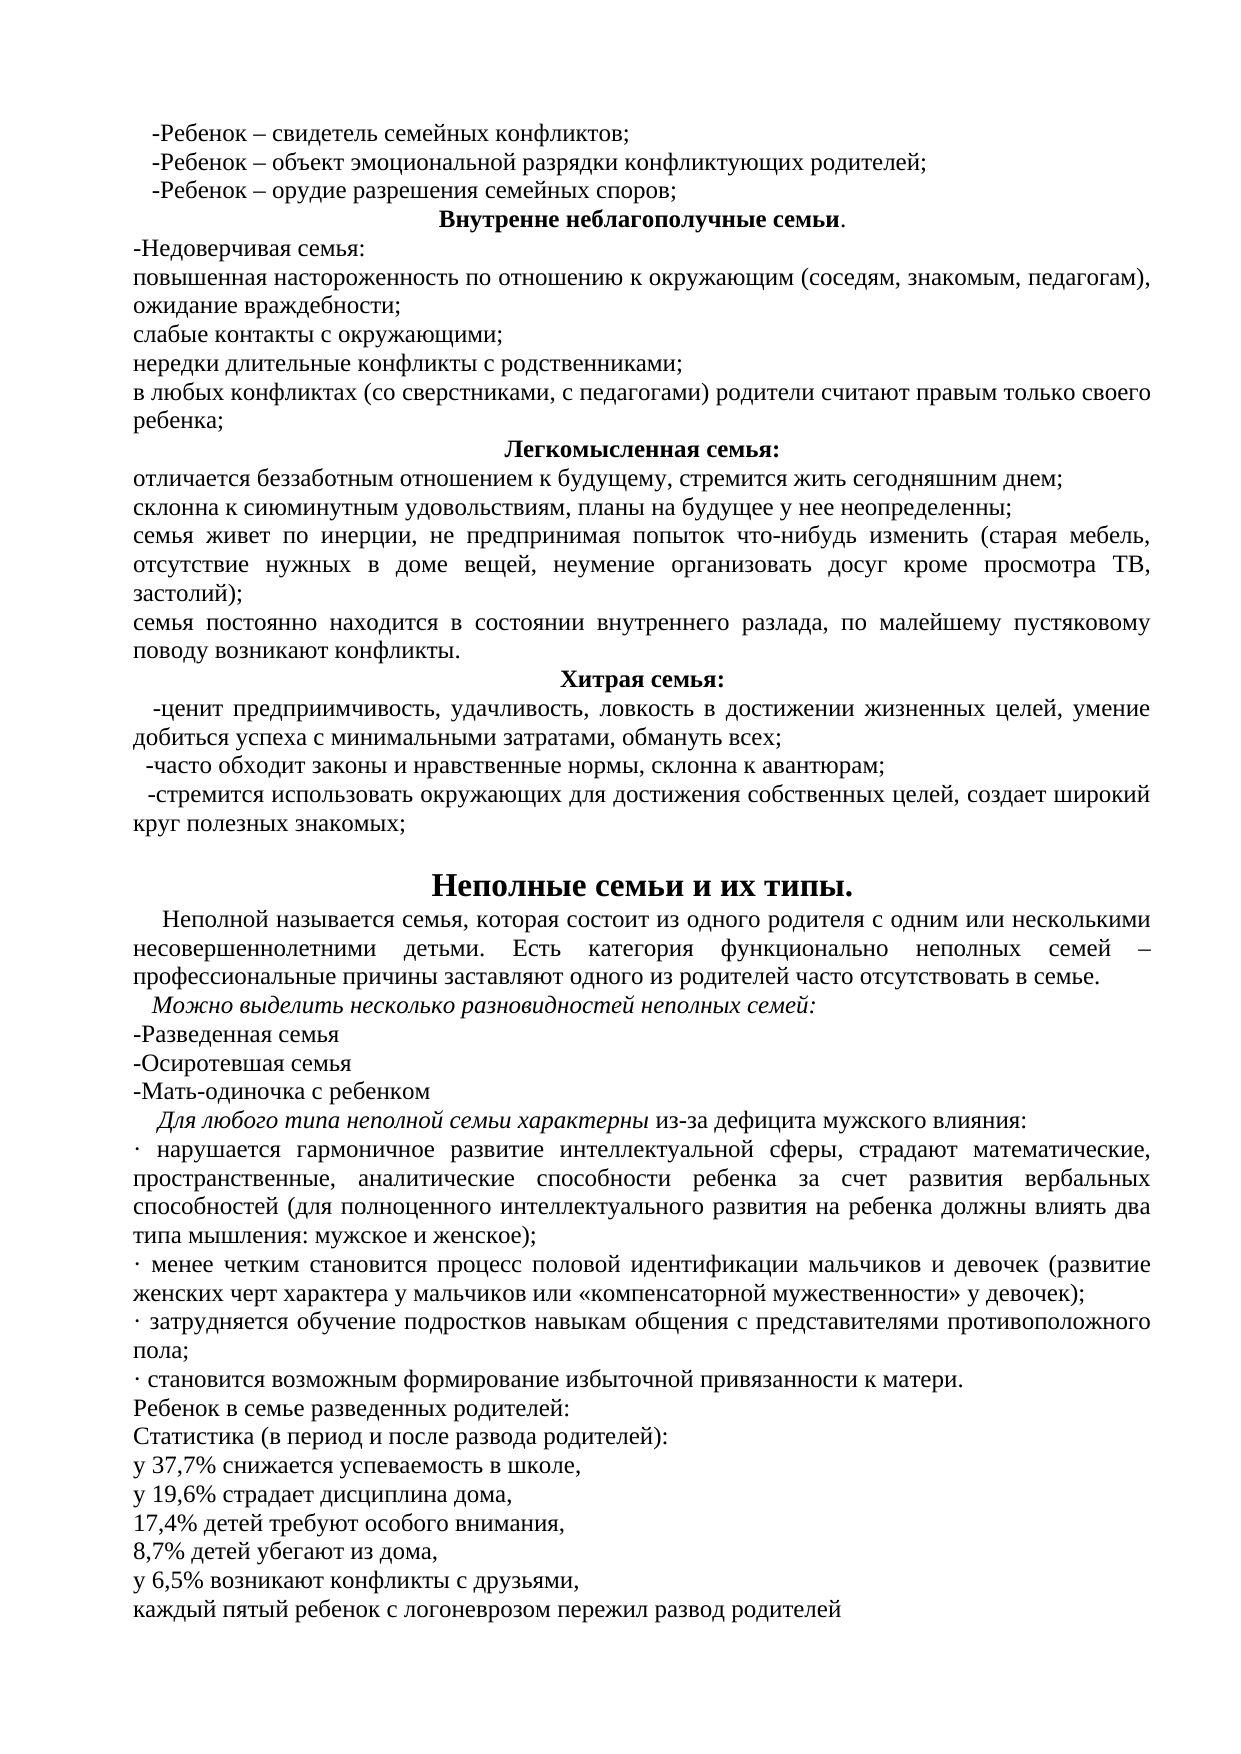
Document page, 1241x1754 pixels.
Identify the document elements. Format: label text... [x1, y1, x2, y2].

text Неполной называется семья, которая состоит из одного родителя с одним или несколькими несовершеннолетними детьми. Есть категория функционально неполных семей – профессиональные причины заставляют одного из родителей часто отсутствовать в семье. [133, 904, 1152, 990]
text 8,7% детей убегают из дома, [133, 1536, 1152, 1565]
text Можно выделить несколько разновидностей неполных семей: [133, 990, 1152, 1019]
text Ребенок в семье разведенных родителей: [133, 1393, 1152, 1421]
text Внутренне неблагополучные семьи. [133, 204, 1152, 233]
text 17,4% детей требуют особого внимания, [133, 1508, 1152, 1536]
text · менее четким становится процесс половой идентификации мальчиков и девочек (развитие женских черт характера у мальчиков или «компенсаторной мужественности» у девочек); [133, 1249, 1152, 1306]
text -Ребенок – свидетель семейных конфликтов; [133, 118, 1152, 147]
text Хитрая семья: [133, 664, 1152, 693]
text -Ребенок – объект эмоциональной разрядки конфликтующих родителей; [133, 147, 1152, 176]
text · затрудняется обучение подростков навыкам общения с представителями противоположного пола; [133, 1306, 1152, 1364]
text Легкомысленная семья: [133, 434, 1152, 463]
text семья постоянно находится в состоянии внутреннего разлада, по малейшему пустяковому поводу возникают конфликты. [133, 607, 1152, 664]
text -Мать-одиночка с ребенком [133, 1076, 1152, 1105]
text нередки длительные конфликты с родственниками; [133, 348, 1152, 377]
text · становится возможным формирование избыточной привязанности к матери. [133, 1364, 1152, 1393]
text Статистика (в период и после развода родителей): [133, 1421, 1152, 1450]
text каждый пятый ребенок с логоневрозом пережил развод родителей [133, 1594, 1152, 1623]
text в любых конфликтах (со сверстниками, с педагогами) родители считают правым только своего ребенка; [133, 377, 1152, 434]
text у 19,6% страдает дисциплина дома, [133, 1479, 1152, 1508]
text отличается беззаботным отношением к будущему, стремится жить сегодняшним днем; [133, 463, 1152, 492]
text · нарушается гармоничное развитие интеллектуальной сферы, страдают математические, пространственные, аналитические способности ребенка за счет развития вербальных способностей (для полноценного интеллектуального развития на ребенка должны влиять два типа мышления: мужское и женское); [133, 1134, 1152, 1249]
text Неполные семьи и их типы. [133, 866, 1152, 904]
text -Недоверчивая семья: [133, 233, 1152, 262]
text -Разведенная семья [133, 1019, 1152, 1048]
text у 37,7% снижается успеваемость в школе, [133, 1450, 1152, 1479]
text -часто обходит законы и нравственные нормы, склонна к авантюрам; [133, 751, 1152, 779]
text склонна к сиюминутным удовольствиям, планы на будущее у нее неопределенны; [133, 492, 1152, 521]
text семья живет по инерции, не предпринимая попыток что-нибудь изменить (старая мебель, отсутствие нужных в доме вещей, неумение организовать досуг кроме просмотра ТВ, застолий); [133, 521, 1152, 607]
text Для любого типа неполной семьи характерны из-за дефицита мужского влияния: [133, 1105, 1152, 1134]
text -Осиротевшая семья [133, 1048, 1152, 1076]
text -Ребенок – орудие разрешения семейных споров; [133, 176, 1152, 204]
text -стремится использовать окружающих для достижения собственных целей, создает широкий круг полезных знакомых; [133, 779, 1152, 837]
text повышенная настороженность по отношению к окружающим (соседям, знакомым, педагогам), ожидание враждебности; [133, 262, 1152, 319]
text слабые контакты с окружающими; [133, 319, 1152, 348]
text -ценит предприимчивость, удачливость, ловкость в достижении жизненных целей, умение добиться успеха с минимальными затратами, обмануть всех; [133, 693, 1152, 751]
text у 6,5% возникают конфликты с друзьями, [133, 1565, 1152, 1594]
